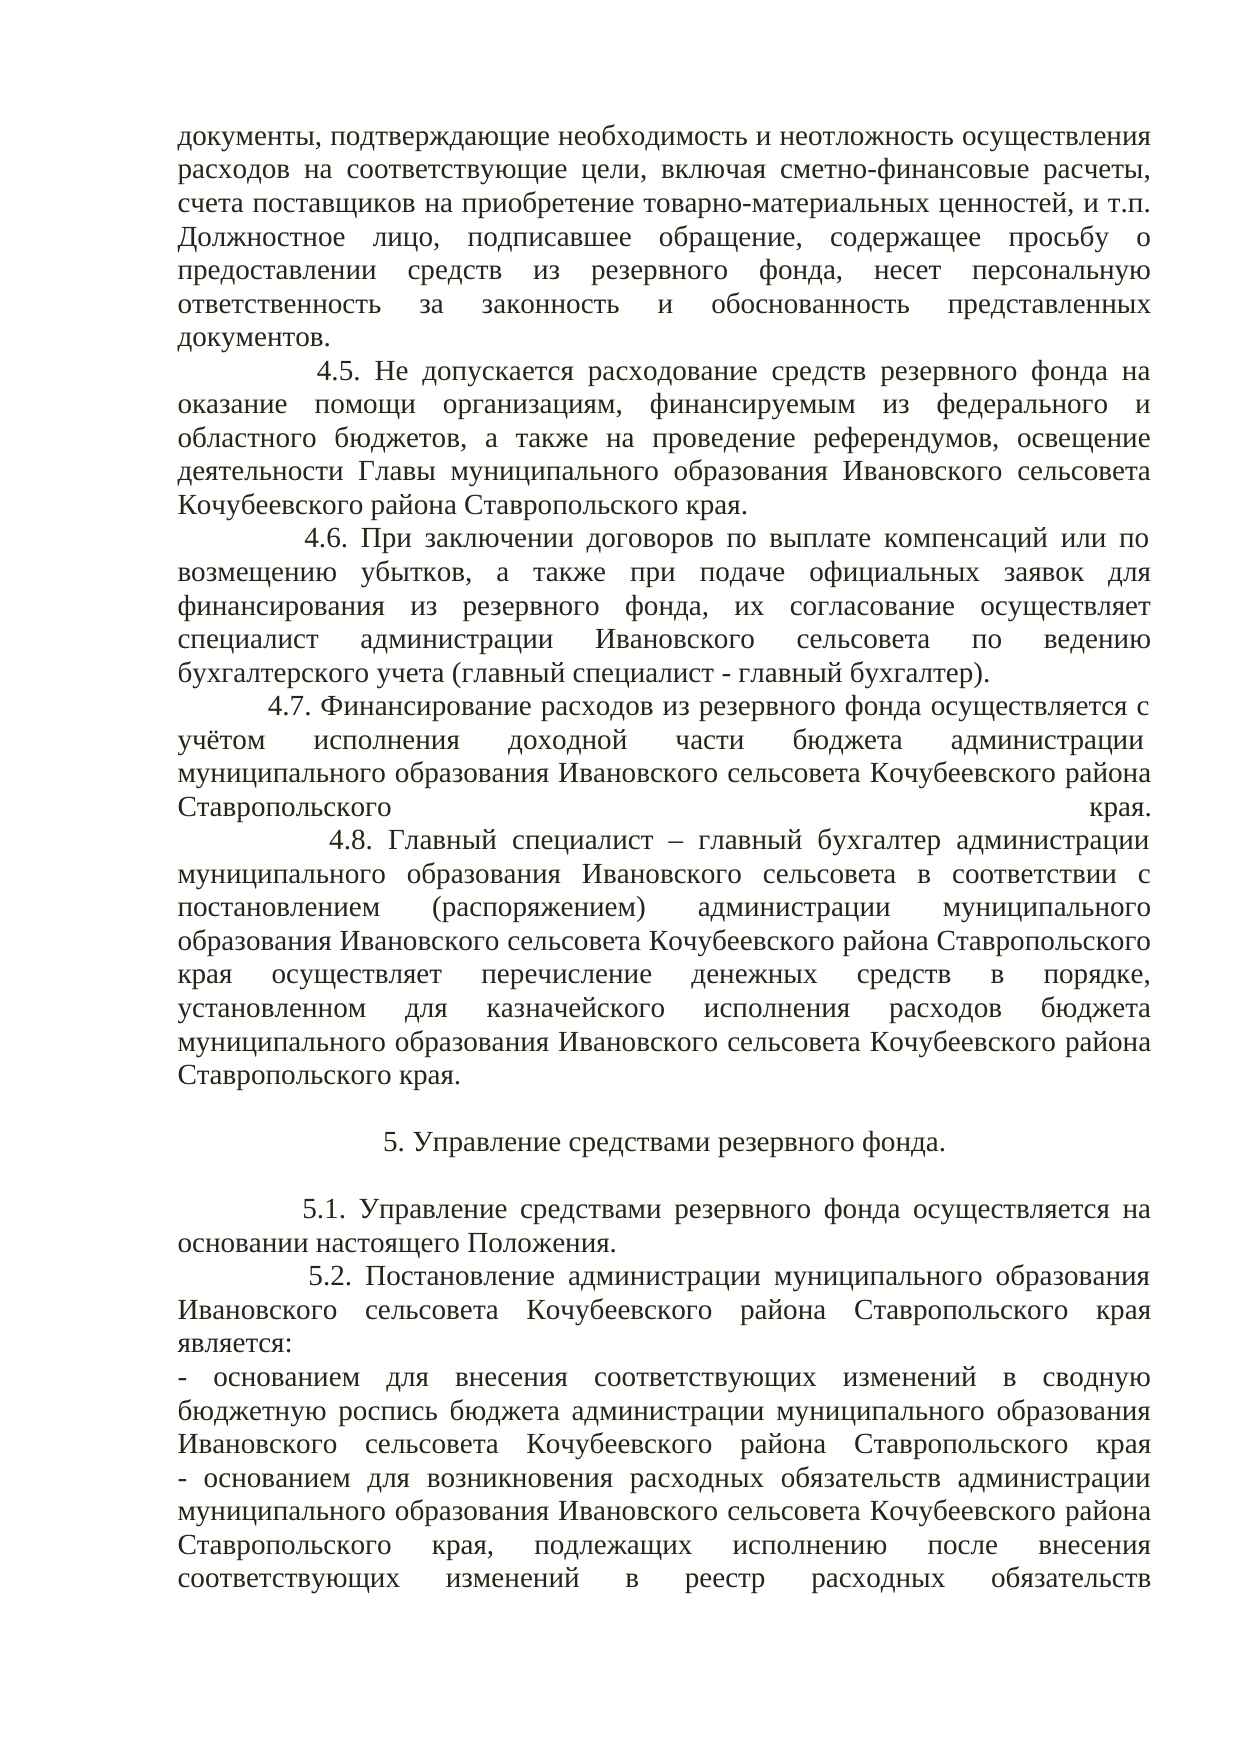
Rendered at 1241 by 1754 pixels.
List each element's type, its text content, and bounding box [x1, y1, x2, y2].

text 4.7. Финансирование расходов из резервного фонда осуществляется с учётом исполнения доходной части бюджета администрации муниципального образования Ивановского сельсовета Кочубеевского района Ставропольского края. 4.8. Главный специалист – главный бухгалтер администрации муниципального образования Ивановского сельсовета в соответствии с постановлением (распоряжением) администрации муниципального образования Ивановского сельсовета Кочубеевского района Ставропольского края осуществляет перечисление денежных средств в порядке, установленном для казначейского исполнения расходов бюджета муниципального образования Ивановского сельсовета Кочубеевского района Ставропольского края. [177, 688, 1152, 1091]
text 5. Управление средствами резервного фонда. [177, 1124, 1152, 1158]
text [177, 1359, 1152, 1594]
text 5.2. Постановление администрации муниципального образования Ивановского сельсовета Кочубеевского района Ставропольского края является: [177, 1258, 1152, 1359]
text 4.6. При заключении договоров по выплате компенсаций или по возмещению убытков, а также при подаче официальных заявок для финансирования из резервного фонда, их согласование осуществляет специалист администрации Ивановского сельсовета по ведению бухгалтерского учета (главный специалист - главный бухгалтер). [177, 521, 1152, 688]
text 5.1. Управление средствами резервного фонда осуществляется на основании настоящего Положения. [177, 1158, 1152, 1258]
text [177, 118, 1152, 521]
